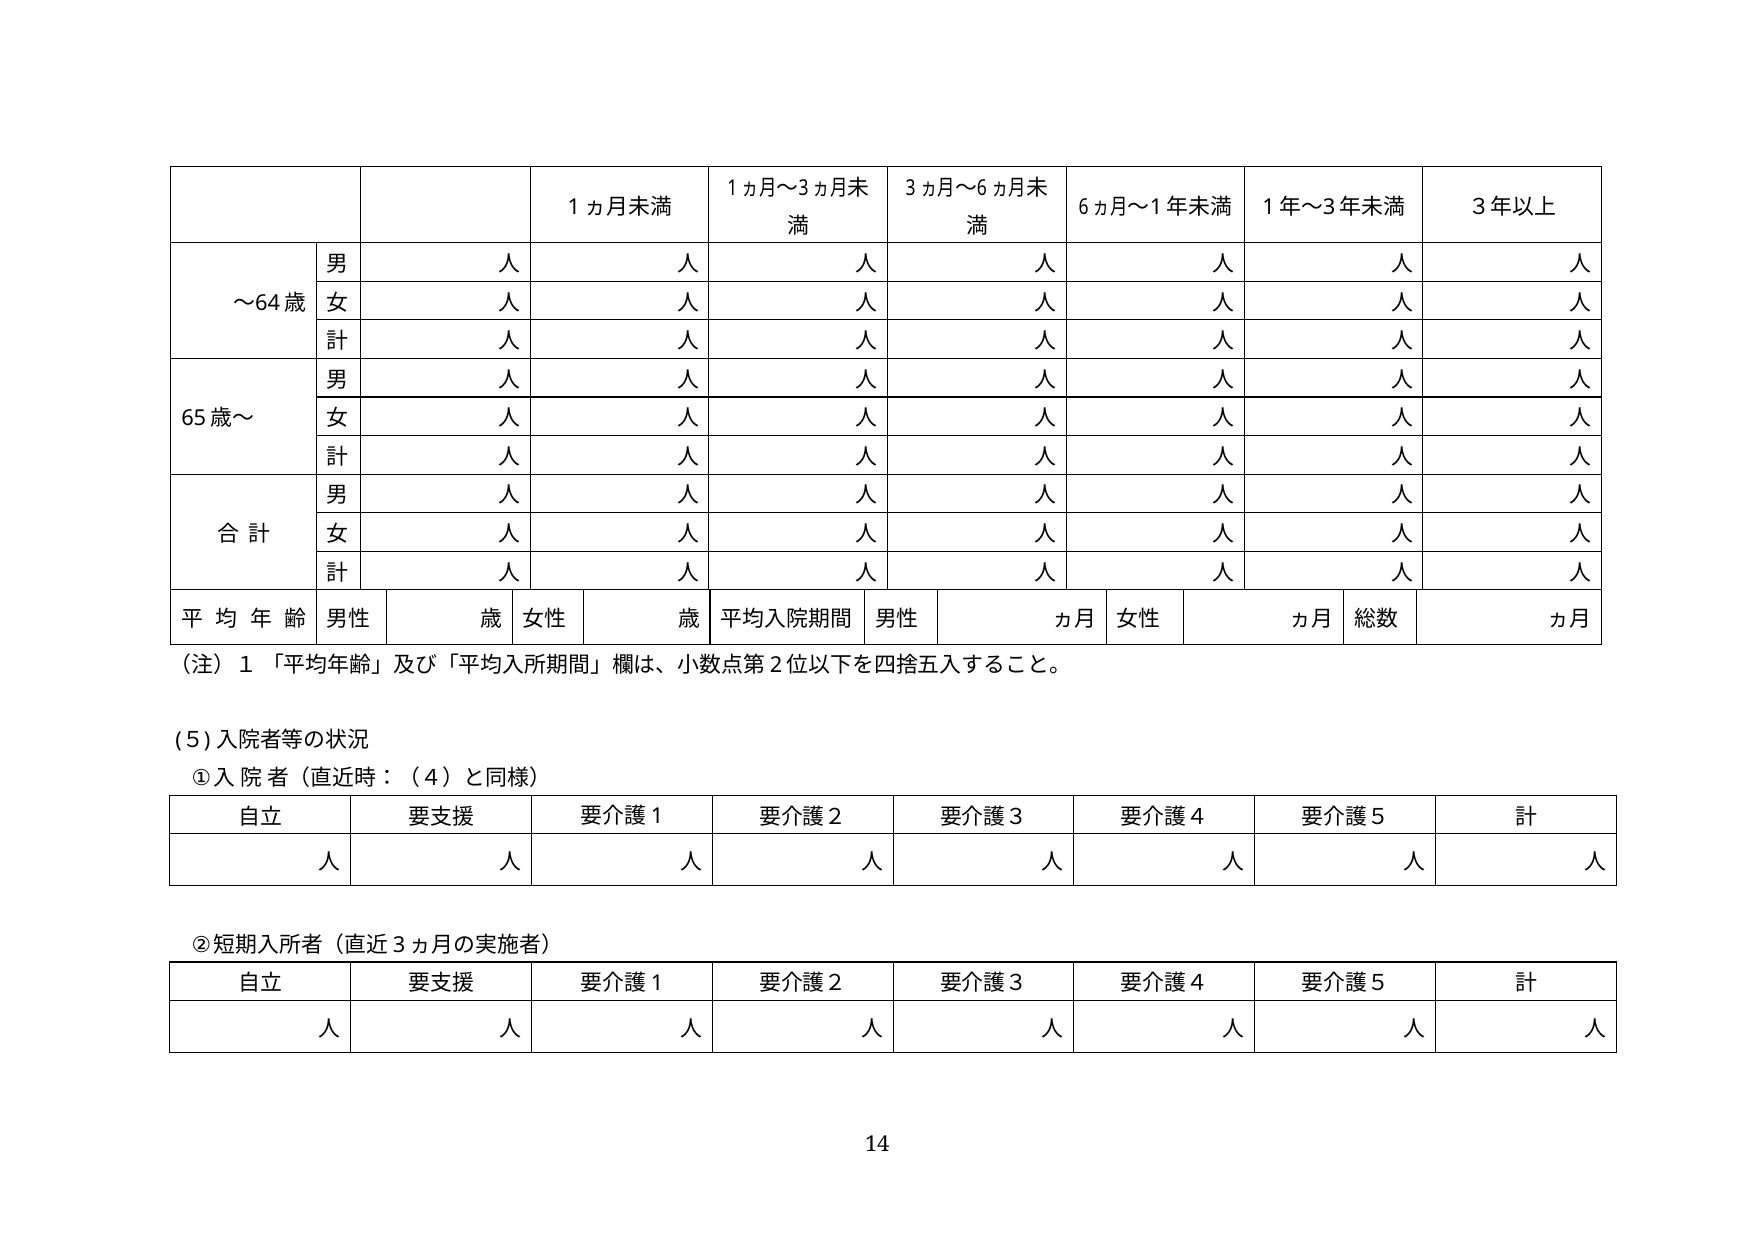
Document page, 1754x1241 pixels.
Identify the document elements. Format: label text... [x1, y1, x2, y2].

table_cell 人 [709, 320, 887, 358]
table_cell 人 [1245, 552, 1422, 589]
table_cell 人 [1423, 398, 1601, 435]
table_cell 人 [709, 282, 887, 319]
table_cell 人 [1255, 834, 1435, 885]
table_cell 男 [317, 243, 360, 281]
text (５) 入院者等の状況 [169, 720, 1606, 757]
table_cell 平均入院期間 [711, 590, 864, 644]
table_cell 人 [361, 320, 530, 358]
table_cell 人 [888, 552, 1066, 589]
table_cell 人 [531, 282, 708, 319]
table_cell 人 [1255, 1001, 1435, 1052]
table_cell 人 [1067, 243, 1244, 281]
table_header 要介護1 [532, 796, 712, 833]
table_cell 人 [1423, 320, 1601, 358]
table_cell 人 [532, 834, 712, 885]
table_cell 人 [170, 1001, 350, 1052]
table_header 自立 [170, 796, 350, 833]
table_cell 人 [1245, 359, 1422, 396]
table_header 要介護３ [894, 963, 1073, 1000]
table_cell 人 [1067, 320, 1244, 358]
table_header 要介護４ [1074, 963, 1254, 1000]
table_cell 計 [317, 320, 360, 358]
table_cell 人 [1067, 282, 1244, 319]
table_cell 女 [317, 398, 360, 435]
table_cell 人 [361, 475, 530, 512]
table_header 要介護５ [1255, 796, 1435, 833]
table_cell 人 [351, 834, 531, 885]
table_cell 人 [709, 359, 887, 396]
table_cell 人 [1245, 398, 1422, 435]
table_cell 人 [894, 1001, 1073, 1052]
table_header 要介護４ [1074, 796, 1254, 833]
table_cell 人 [351, 1001, 531, 1052]
table_cell 女性 [513, 590, 583, 644]
table_cell 人 [531, 359, 708, 396]
table_cell 人 [1067, 398, 1244, 435]
table_cell 人 [888, 282, 1066, 319]
table_cell 6ヵ月～1年未満 [1067, 167, 1244, 242]
table_cell 人 [1423, 436, 1601, 473]
table_cell 人 [1067, 475, 1244, 512]
table_cell 人 [361, 243, 530, 281]
table_cell 人 [888, 398, 1066, 435]
table_header 計 [1436, 963, 1616, 1000]
table_cell 人 [1423, 282, 1601, 319]
table_header 要介護３ [894, 796, 1073, 833]
table_cell 人 [1067, 359, 1244, 396]
table_header 区 分 [171, 167, 360, 242]
table_cell 1ヵ月未満 [531, 167, 708, 242]
table_cell 1ヵ月～3ヵ月未満 [709, 167, 887, 242]
table_cell 計 [317, 436, 360, 473]
text （注）１ 「平均年齢」及び「平均入所期間」欄は、小数点第2位以下を四捨五入すること。 [169, 645, 1606, 682]
table_cell 人 [361, 359, 530, 396]
table_cell 人 [1423, 475, 1601, 512]
table_header 自立 [170, 963, 350, 1000]
table_cell 人 [888, 436, 1066, 473]
table_cell 人 [1067, 513, 1244, 551]
table_cell 人 [531, 243, 708, 281]
table_cell 人 [709, 436, 887, 473]
table_cell 人 [531, 436, 708, 473]
list 入 院 者（直近時：（４）と同様） [191, 757, 1606, 795]
table_cell 人 [361, 436, 530, 473]
table_cell ヵ月 [938, 590, 1106, 644]
table_cell 1年～3年未満 [1245, 167, 1422, 242]
table_cell 人 [888, 320, 1066, 358]
table_cell ヵ月 [1184, 590, 1343, 644]
table_header 要支援 [351, 796, 531, 833]
table_cell 人 [713, 1001, 893, 1052]
table_cell 3ヵ月～6ヵ月未満 [888, 167, 1066, 242]
table_header 要介護1 [532, 963, 712, 1000]
table_cell 人 [709, 513, 887, 551]
table_header 要介護５ [1255, 963, 1435, 1000]
table_cell 人 [361, 552, 530, 589]
table_cell 人 [531, 513, 708, 551]
table_header 計 [1436, 796, 1616, 833]
table_cell ～64歳 [171, 243, 316, 358]
table_header 要介護２ [713, 963, 893, 1000]
table_cell 女性 [1107, 590, 1183, 644]
table_cell 人 [1245, 513, 1422, 551]
table_cell 人 [1245, 243, 1422, 281]
table_cell 男性 [865, 590, 937, 644]
table_cell 人 [1067, 436, 1244, 473]
table_cell 人 [361, 282, 530, 319]
table_cell 人 [170, 834, 350, 885]
table_cell 人 [1423, 243, 1601, 281]
table_cell 人 [888, 475, 1066, 512]
table_cell 人 [1423, 359, 1601, 396]
table_cell 歳 [387, 590, 512, 644]
table_cell 人 [1074, 834, 1254, 885]
list 短期入所者（直近3ヵ月の実施者） [191, 924, 1606, 961]
table_header 入院者数 [361, 167, 530, 242]
table_cell 男 [317, 359, 360, 396]
table_cell 総数 [1344, 590, 1416, 644]
table_cell 人 [531, 320, 708, 358]
table_cell 人 [532, 1001, 712, 1052]
table_cell 人 [1436, 1001, 1616, 1052]
table_cell 人 [888, 243, 1066, 281]
table_cell ヵ月 [1417, 590, 1601, 644]
table_cell 人 [709, 552, 887, 589]
table_cell 女 [317, 513, 360, 551]
table_cell 人 [1423, 513, 1601, 551]
table_cell 合 計 [171, 475, 316, 589]
table_cell 人 [1423, 552, 1601, 589]
table_cell 人 [1067, 552, 1244, 589]
table_cell 人 [1245, 475, 1422, 512]
table_cell 人 [531, 398, 708, 435]
table_cell 人 [894, 834, 1073, 885]
table_cell 人 [1074, 1001, 1254, 1052]
table_cell 人 [888, 359, 1066, 396]
table_cell 人 [531, 552, 708, 589]
table_cell 人 [888, 513, 1066, 551]
table_header 要支援 [351, 963, 531, 1000]
table_cell 人 [1245, 436, 1422, 473]
table_cell 人 [1245, 282, 1422, 319]
table_cell 65歳～ [171, 359, 316, 473]
table_cell 人 [531, 475, 708, 512]
table_cell 女 [317, 282, 360, 319]
table_header 要介護２ [713, 796, 893, 833]
table_cell 人 [1436, 834, 1616, 885]
table_cell 人 [709, 243, 887, 281]
table_cell 計 [317, 552, 360, 589]
table_cell 人 [713, 834, 893, 885]
table_cell 人 [361, 398, 530, 435]
table_cell 男性 [317, 590, 386, 644]
table_cell ３年以上 [1423, 167, 1601, 242]
table_cell 男 [317, 475, 360, 512]
table_cell 人 [709, 398, 887, 435]
table_cell 人 [361, 513, 530, 551]
table_cell 平均年齢 [171, 590, 316, 644]
table_cell 人 [1245, 320, 1422, 358]
table_cell 人 [709, 475, 887, 512]
table_cell 歳 [584, 590, 709, 644]
